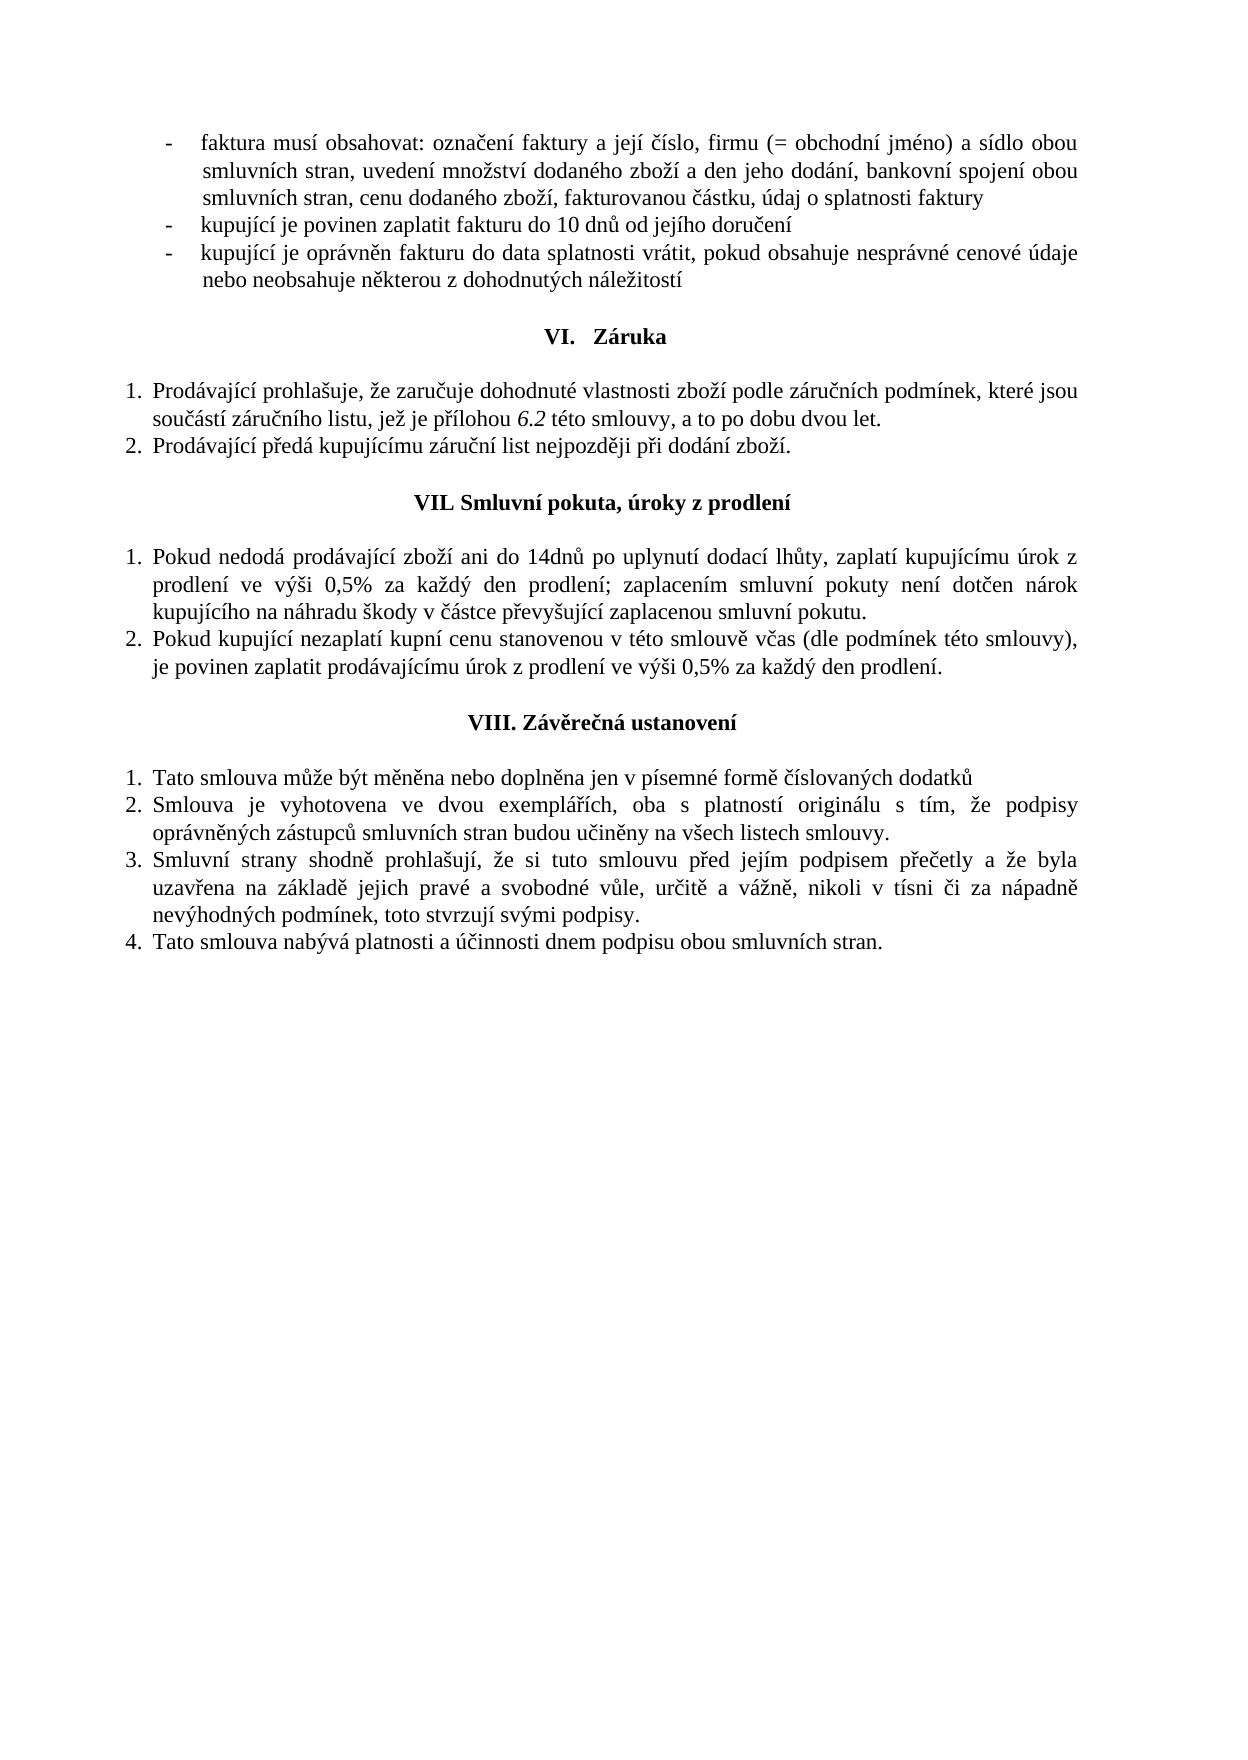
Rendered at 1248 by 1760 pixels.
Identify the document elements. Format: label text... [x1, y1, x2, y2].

text VIL Smluvní pokuta, úroky z prodlení [125, 490, 1079, 515]
list Prodávající předá kupujícímu záruční list nejpozději při dodání zboží. [125, 432, 1079, 459]
list Smlouva je vyhotovena ve dvou exemplářích, oba s platností originálu s tím, že podpisy oprávněných zástupců smluvních stran budou učiněny na všech listech smlouvy. [125, 791, 1079, 846]
text VIII. Závěrečná ustanovení [125, 711, 1079, 736]
list Pokud nedodá prodávající zboží ani do 14dnů po uplynutí dodací lhůty, zaplatí kupujícímu úrok z prodlení ve výši 0,5% za každý den prodlení; zaplacením smluvní pokuty není dotčen nárok kupujícího na náhradu škody v částce převyšující zaplacenou smluvní pokutu. [125, 543, 1079, 625]
list Prodávající prohlašuje, že zaručuje dohodnuté vlastnosti zboží podle záručních podmínek, které jsou součástí záručního listu, jež je přílohou 6.2 této smlouvy, a to po dobu dvou let. [125, 377, 1079, 432]
list Pokud kupující nezaplatí kupní cenu stanovenou v této smlouvě včas (dle podmínek této smlouvy), je povinen zaplatit prodávajícímu úrok z prodlení ve výši 0,5% za každý den prodlení. [125, 625, 1079, 680]
list kupující je oprávněn fakturu do data splatnosti vrátit, pokud obsahuje nesprávné cenové údaje nebo neobsahuje některou z dohodnutých náležitostí [165, 238, 1079, 293]
list Smluvní strany shodně prohlašují, že si tuto smlouvu před jejím podpisem přečetly a že byla uzavřena na základě jejich pravé a svobodné vůle, určitě a vážně, nikoli v tísni či za nápadně nevýhodných podmínek, toto stvrzují svými podpisy. [125, 846, 1079, 928]
list Tato smlouva může být měněna nebo doplněna jen v písemné formě číslovaných dodatků [125, 763, 1079, 791]
list kupující je povinen zaplatit fakturu do 10 dnů od jejího doručení [165, 211, 1079, 238]
list faktura musí obsahovat: označení faktury a její číslo, firmu (= obchodní jméno) a sídlo obou smluvních stran, uvedení množství dodaného zboží a den jeho dodání, bankovní spojení obou smluvních stran, cenu dodaného zboží, fakturovanou částku, údaj o splatnosti faktury [165, 129, 1079, 211]
list Tato smlouva nabývá platnosti a účinnosti dnem podpisu obou smluvních stran. [125, 928, 1079, 955]
list Záruka [544, 324, 1079, 349]
